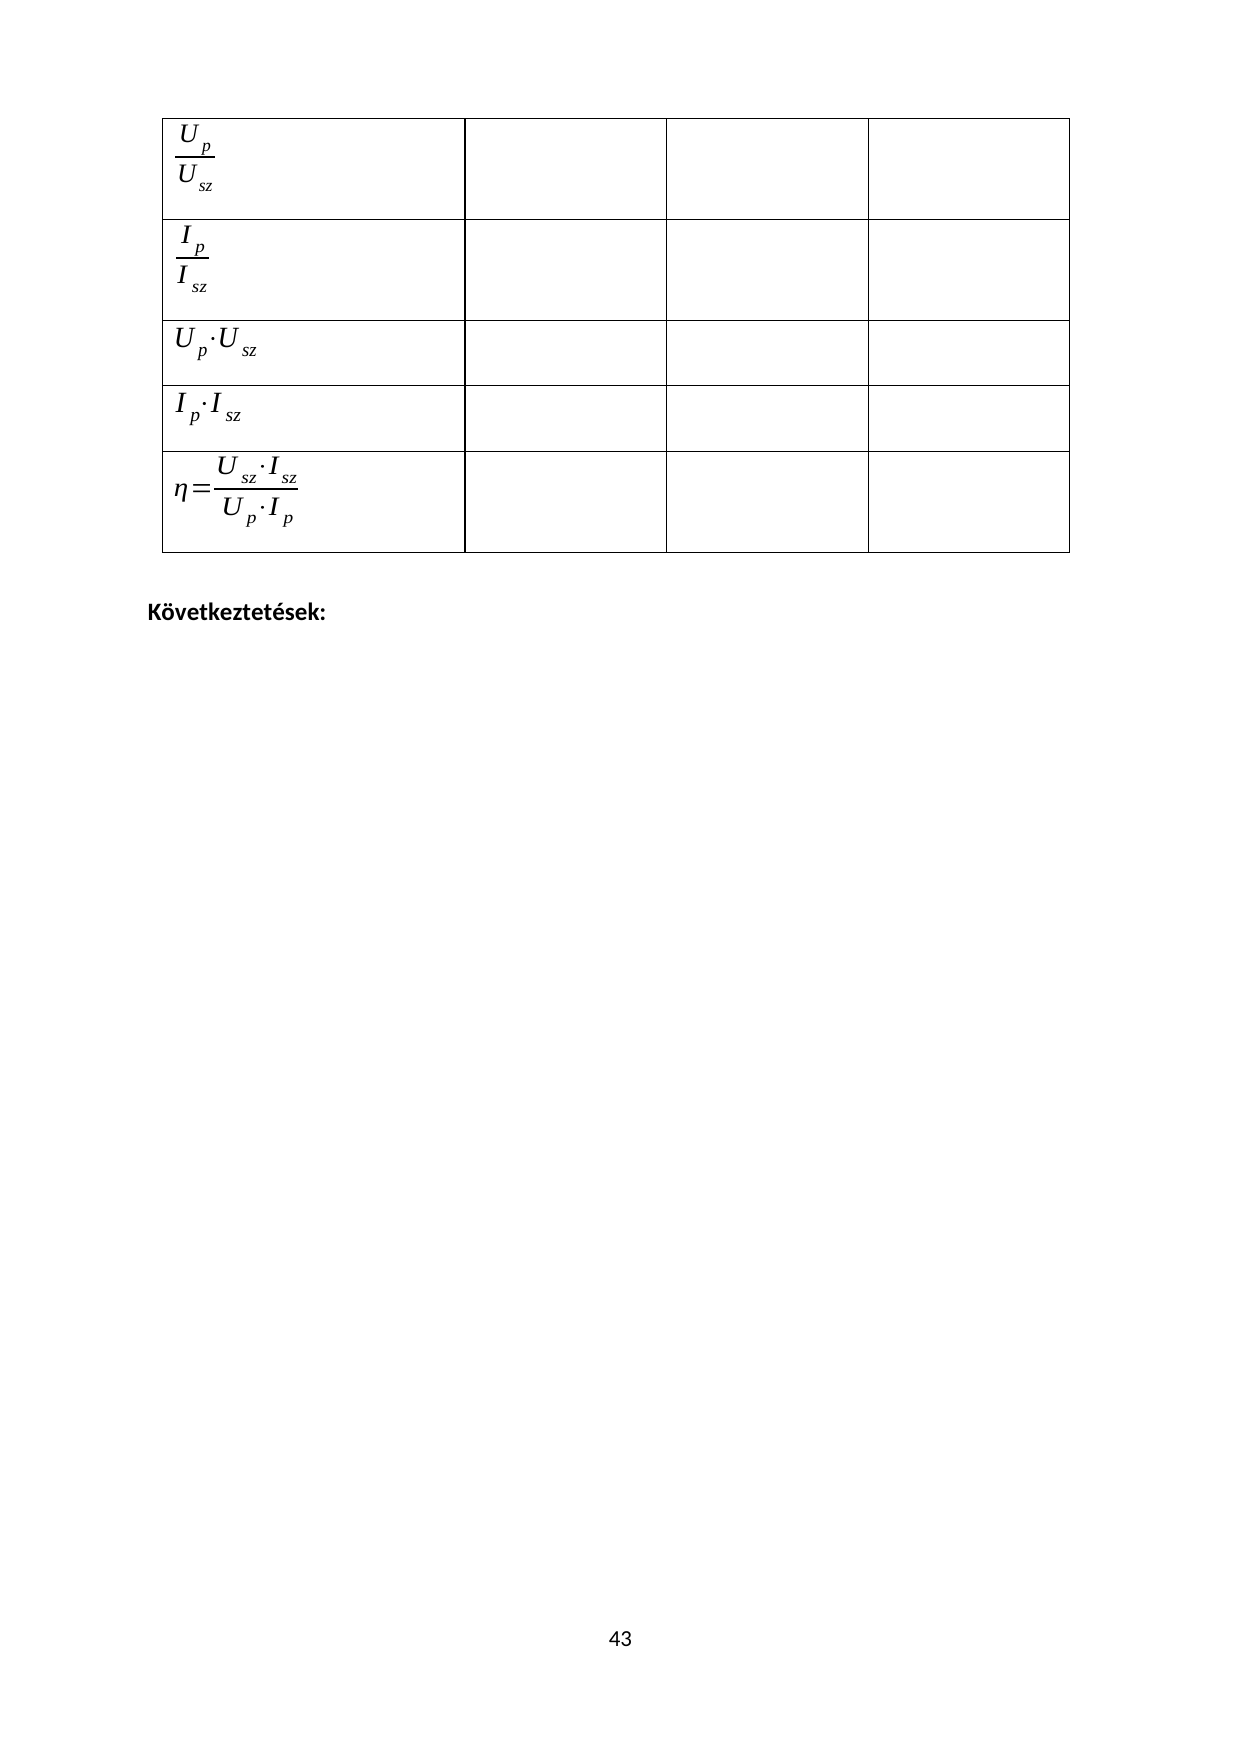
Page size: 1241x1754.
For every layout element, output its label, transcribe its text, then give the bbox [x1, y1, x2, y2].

table_cell [466, 452, 666, 552]
table_cell [667, 220, 868, 320]
table_cell [163, 452, 464, 552]
table_header [869, 119, 1069, 219]
table_cell [667, 386, 868, 451]
table_header [667, 119, 868, 219]
table_cell [667, 321, 868, 385]
table_cell [667, 452, 868, 552]
table_cell [163, 386, 464, 451]
table_cell [869, 220, 1069, 320]
table_cell [163, 220, 464, 320]
table_cell [163, 321, 464, 385]
table_cell [869, 321, 1069, 385]
table_cell [466, 321, 666, 385]
table_cell [869, 386, 1069, 451]
text Következtetések: [148, 596, 1093, 626]
table_cell [466, 386, 666, 451]
table_header [466, 119, 666, 219]
table_header [163, 119, 464, 219]
table_cell [466, 220, 666, 320]
table_cell [869, 452, 1069, 552]
